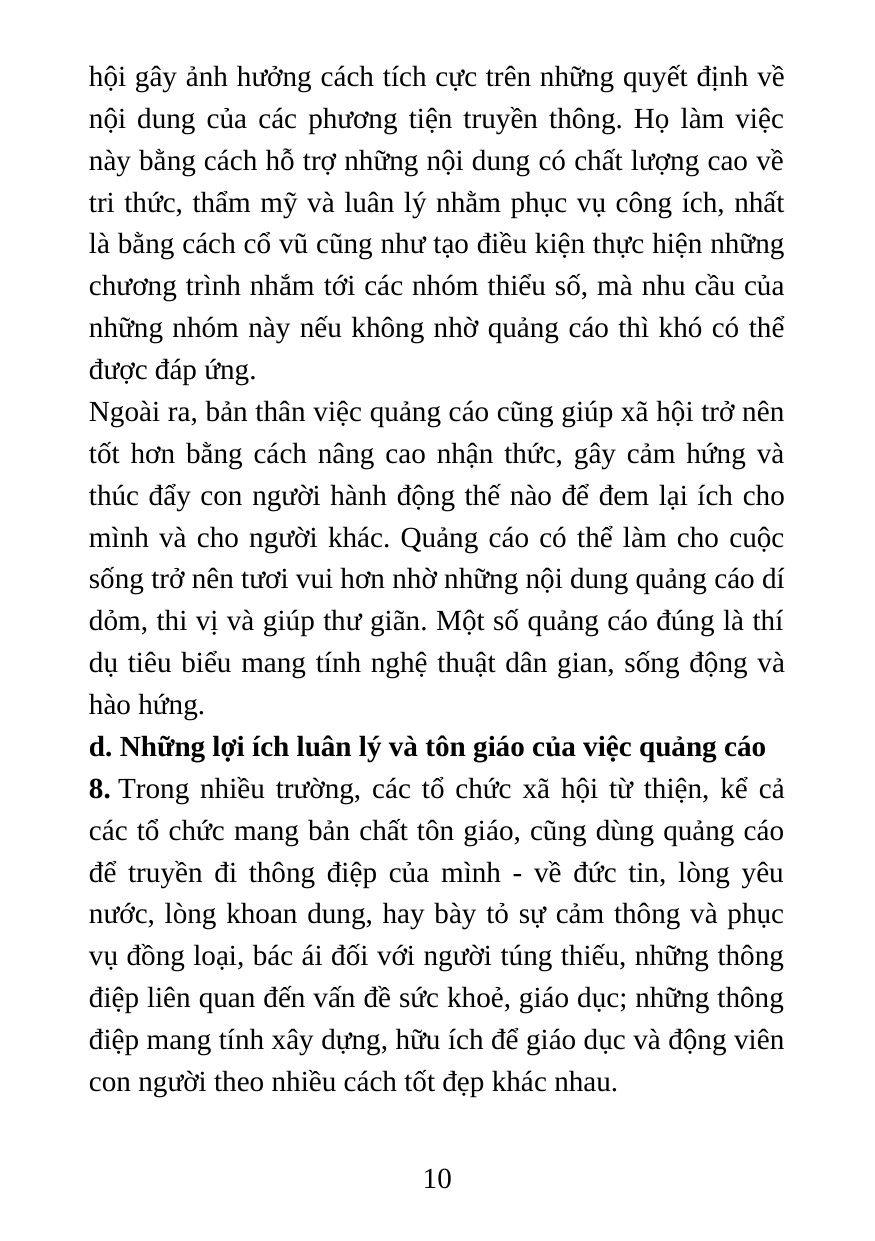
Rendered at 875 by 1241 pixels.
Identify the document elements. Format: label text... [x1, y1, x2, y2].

text Ngoài ra, bản thân việc quảng cáo cũng giúp xã hội trở nên tốt hơn bằng cách nâng cao nhận thức, gây cảm hứng và thúc đẩy con người hành động thế nào để đem lại ích cho mình và cho người khác. Quảng cáo có thể làm cho cuộc sống trở nên tươi vui hơn nhờ những nội dung quảng cáo dí dỏm, thi vị và giúp thư giãn. Một số quảng cáo đúng là thí dụ tiêu biểu mang tính nghệ thuật dân gian, sống động và hào hứng. [89, 394, 785, 721]
text d. Những lợi ích luân lý và tôn giáo của việc quảng cáo [89, 729, 785, 763]
text 8. Trong nhiều trường, các tổ chức xã hội từ thiện, kể cả các tổ chức mang bản chất tôn giáo, cũng dùng quảng cáo để truyền đi thông điệp của mình - về đức tin, lòng yêu nước, lòng khoan dung, hay bày tỏ sự cảm thông và phục vụ đồng loại, bác ái đối với người túng thiếu, những thông điệp liên quan đến vấn đề sức khoẻ, giáo dục; những thông điệp mang tính xây dựng, hữu ích để giáo dục và động viên con người theo nhiều cách tốt đẹp khác nhau. [89, 771, 785, 1098]
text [89, 59, 785, 386]
